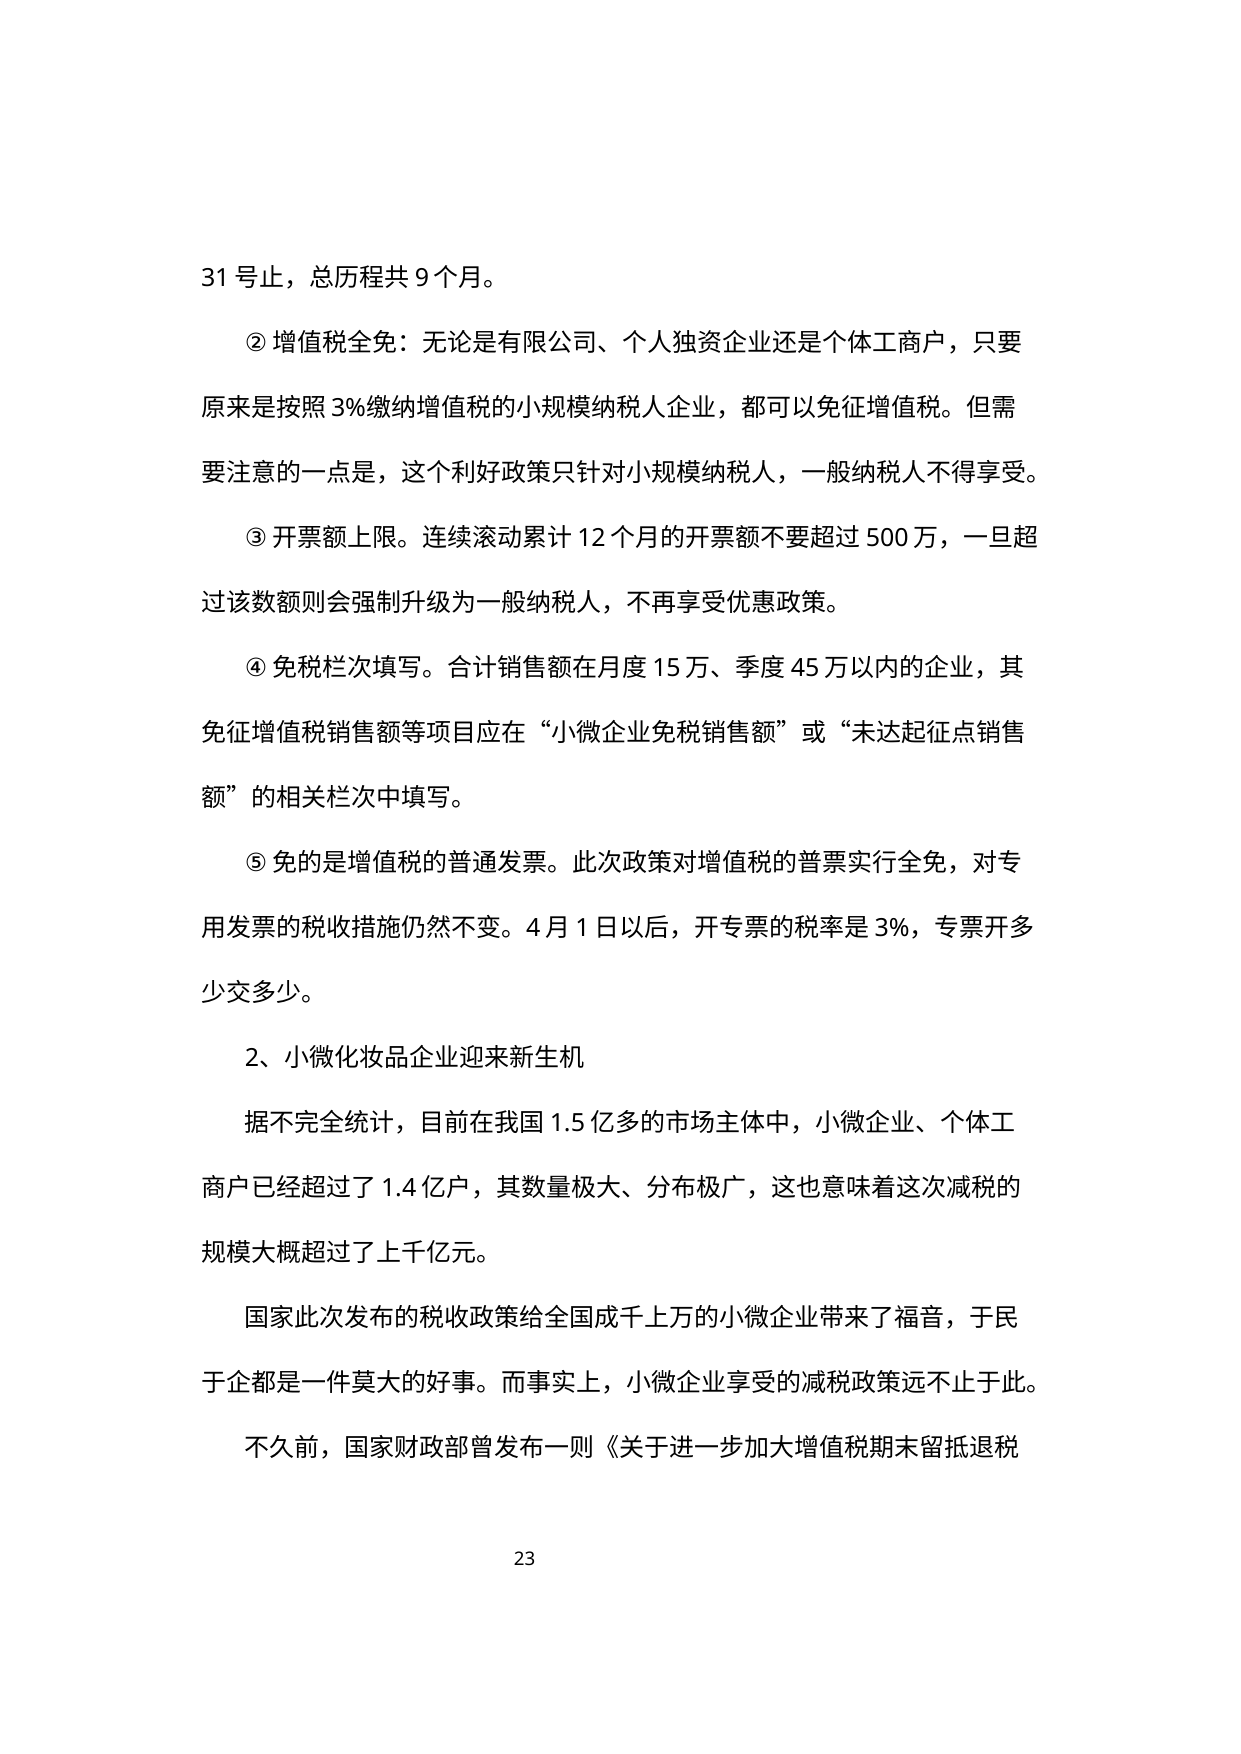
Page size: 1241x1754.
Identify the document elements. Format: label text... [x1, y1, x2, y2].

text ④免税栏次填写。合计销售额在月度15万、季度45万以内的企业，其免征增值税销售额等项目应在“小微企业免税销售额”或“未达起征点销售额”的相关栏次中填写。 [201, 633, 1039, 828]
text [201, 1413, 1039, 1478]
text 2、小微化妆品企业迎来新生机 [201, 1023, 1039, 1088]
text ②增值税全免：无论是有限公司、个人独资企业还是个体工商户，只要原来是按照3%缴纳增值税的小规模纳税人企业，都可以免征增值税。但需要注意的一点是，这个利好政策只针对小规模纳税人，一般纳税人不得享受。 [201, 308, 1039, 503]
text ⑤免的是增值税的普通发票。此次政策对增值税的普票实行全免，对专用发票的税收措施仍然不变。4月1日以后，开专票的税率是3%，专票开多少交多少。 [201, 828, 1039, 1023]
text 国家此次发布的税收政策给全国成千上万的小微企业带来了福音，于民于企都是一件莫大的好事。而事实上，小微企业享受的减税政策远不止于此。 [201, 1283, 1039, 1413]
text 据不完全统计，目前在我国1.5亿多的市场主体中，小微企业、个体工商户已经超过了1.4亿户，其数量极大、分布极广，这也意味着这次减税的规模大概超过了上千亿元。 [201, 1088, 1039, 1283]
text ③开票额上限。连续滚动累计12个月的开票额不要超过500万，一旦超过该数额则会强制升级为一般纳税人，不再享受优惠政策。 [201, 503, 1039, 633]
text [201, 243, 1039, 308]
